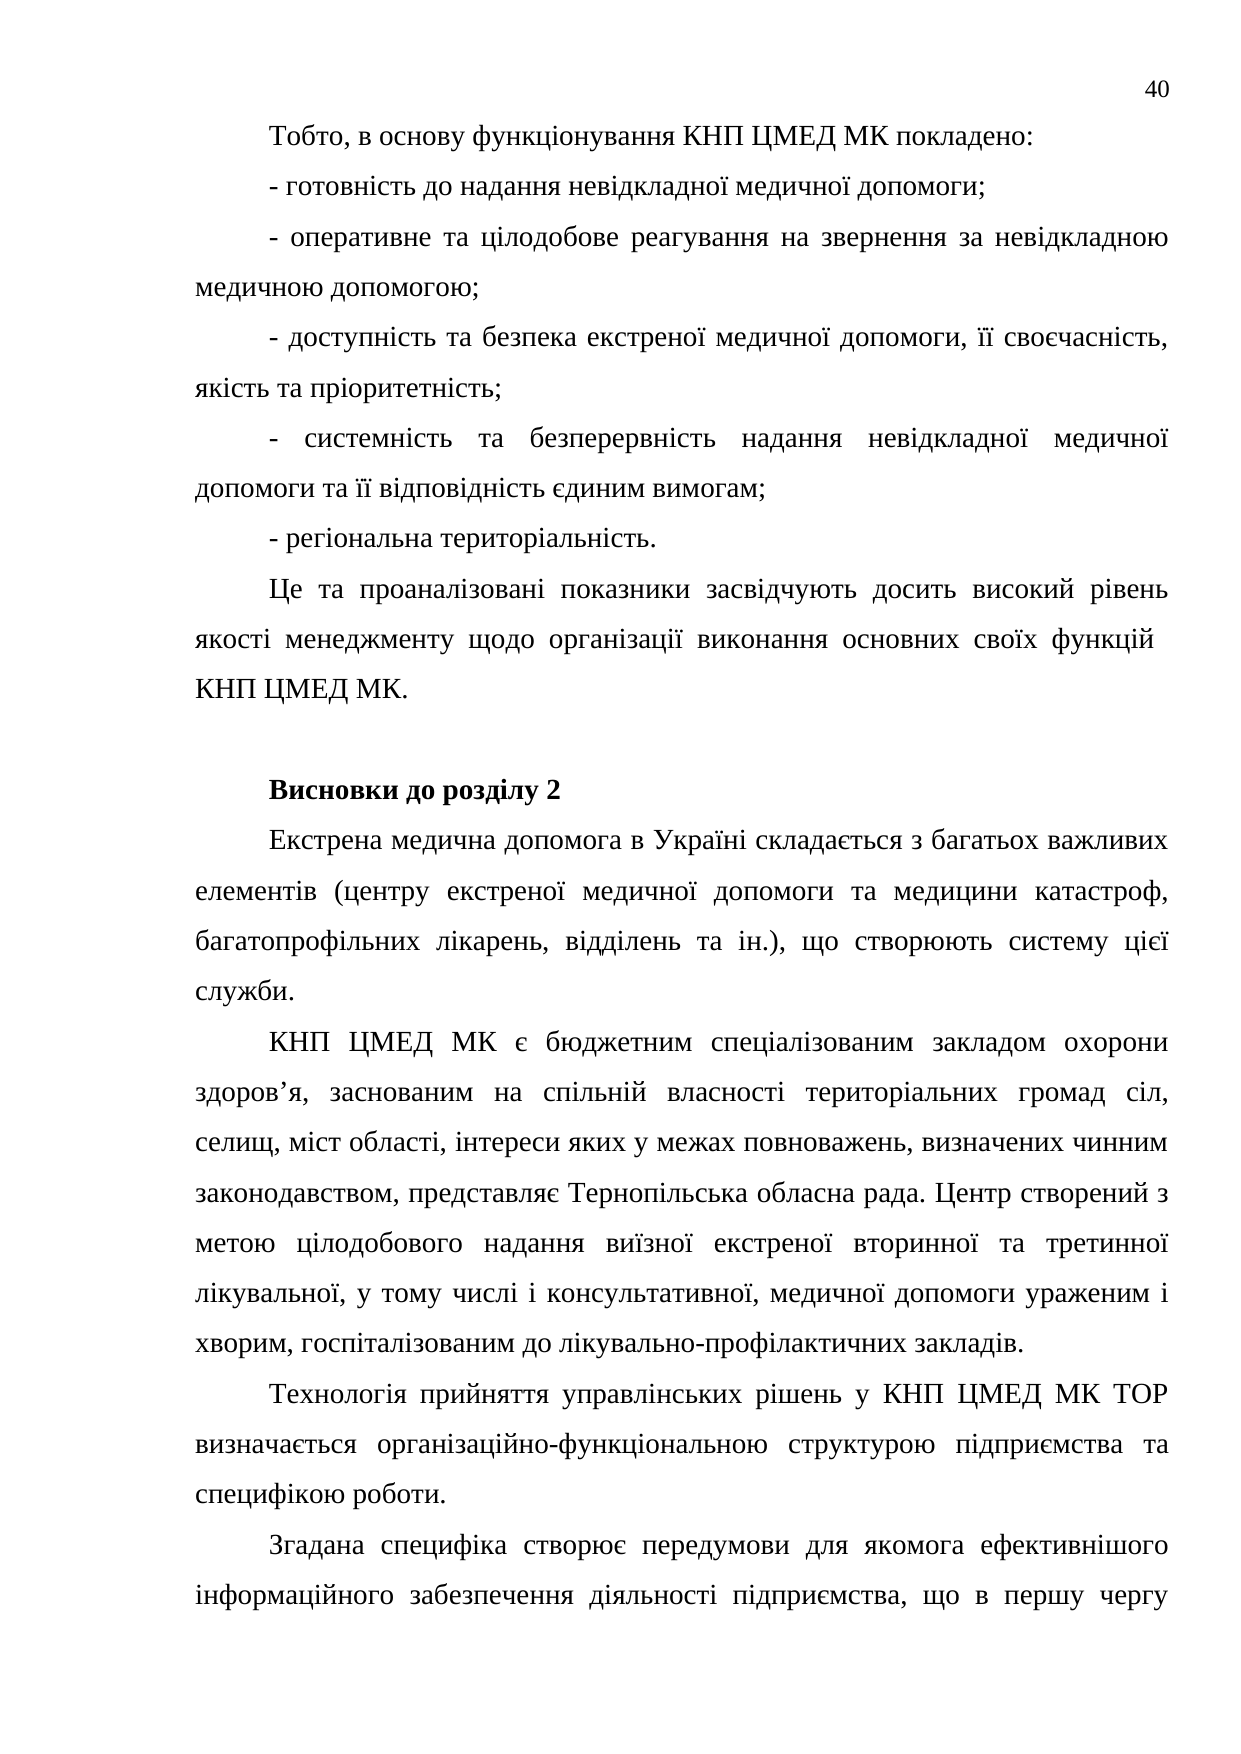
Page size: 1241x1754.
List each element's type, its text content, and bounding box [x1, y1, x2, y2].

text Це та проаналізовані показники засвідчують досить високий рівень якості менеджменту щодо організації виконання основних своїх функцій КНП ЦМЕД МК. [195, 571, 1169, 705]
text КНП ЦМЕД МК є бюджетним спеціалізованим закладом охорони здоров’я, заснованим на спільній власності територіальних громад сіл, селищ, міст області, інтереси яких у межах повноважень, визначених чинним законодавством, представляє Тернопільська обласна рада. Центр створений з метою цілодобового надання виїзної екстреної вторинної та третинної лікувальної, у тому числі і консультативної, медичної допомоги ураженим і хворим, госпіталізованим до лікувально-профілактичних закладів. [195, 1024, 1169, 1359]
text Тобто, в основу функціонування КНП ЦМЕД МК покладено: [195, 118, 1169, 152]
text - регіональна територіальність. [195, 521, 1169, 554]
text - доступність та безпека екстреної медичної допомоги, її своєчасність, якість та пріоритетність; [195, 319, 1169, 403]
text - системність та безперервність надання невідкладної медичної допомоги та її відповідність єдиним вимогам; [195, 420, 1169, 504]
text Висновки до розділу 2 [195, 772, 1169, 806]
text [195, 1527, 1169, 1611]
text - оперативне та цілодобове реагування на звернення за невідкладною медичною допомогою; [195, 219, 1169, 303]
text - готовність до надання невідкладної медичної допомоги; [195, 168, 1169, 202]
text Технологія прийняття управлінських рішень у КНП ЦМЕД МК ТОР визначається організаційно-функціональною структурою підприємства та специфікою роботи. [195, 1376, 1169, 1510]
text Екстрена медична допомога в Україні складається з багатьох важливих елементів (центру екстреної медичної допомоги та медицини катастроф, багатопрофільних лікарень, відділень та ін.), що створюють систему цієї служби. [195, 822, 1169, 1007]
